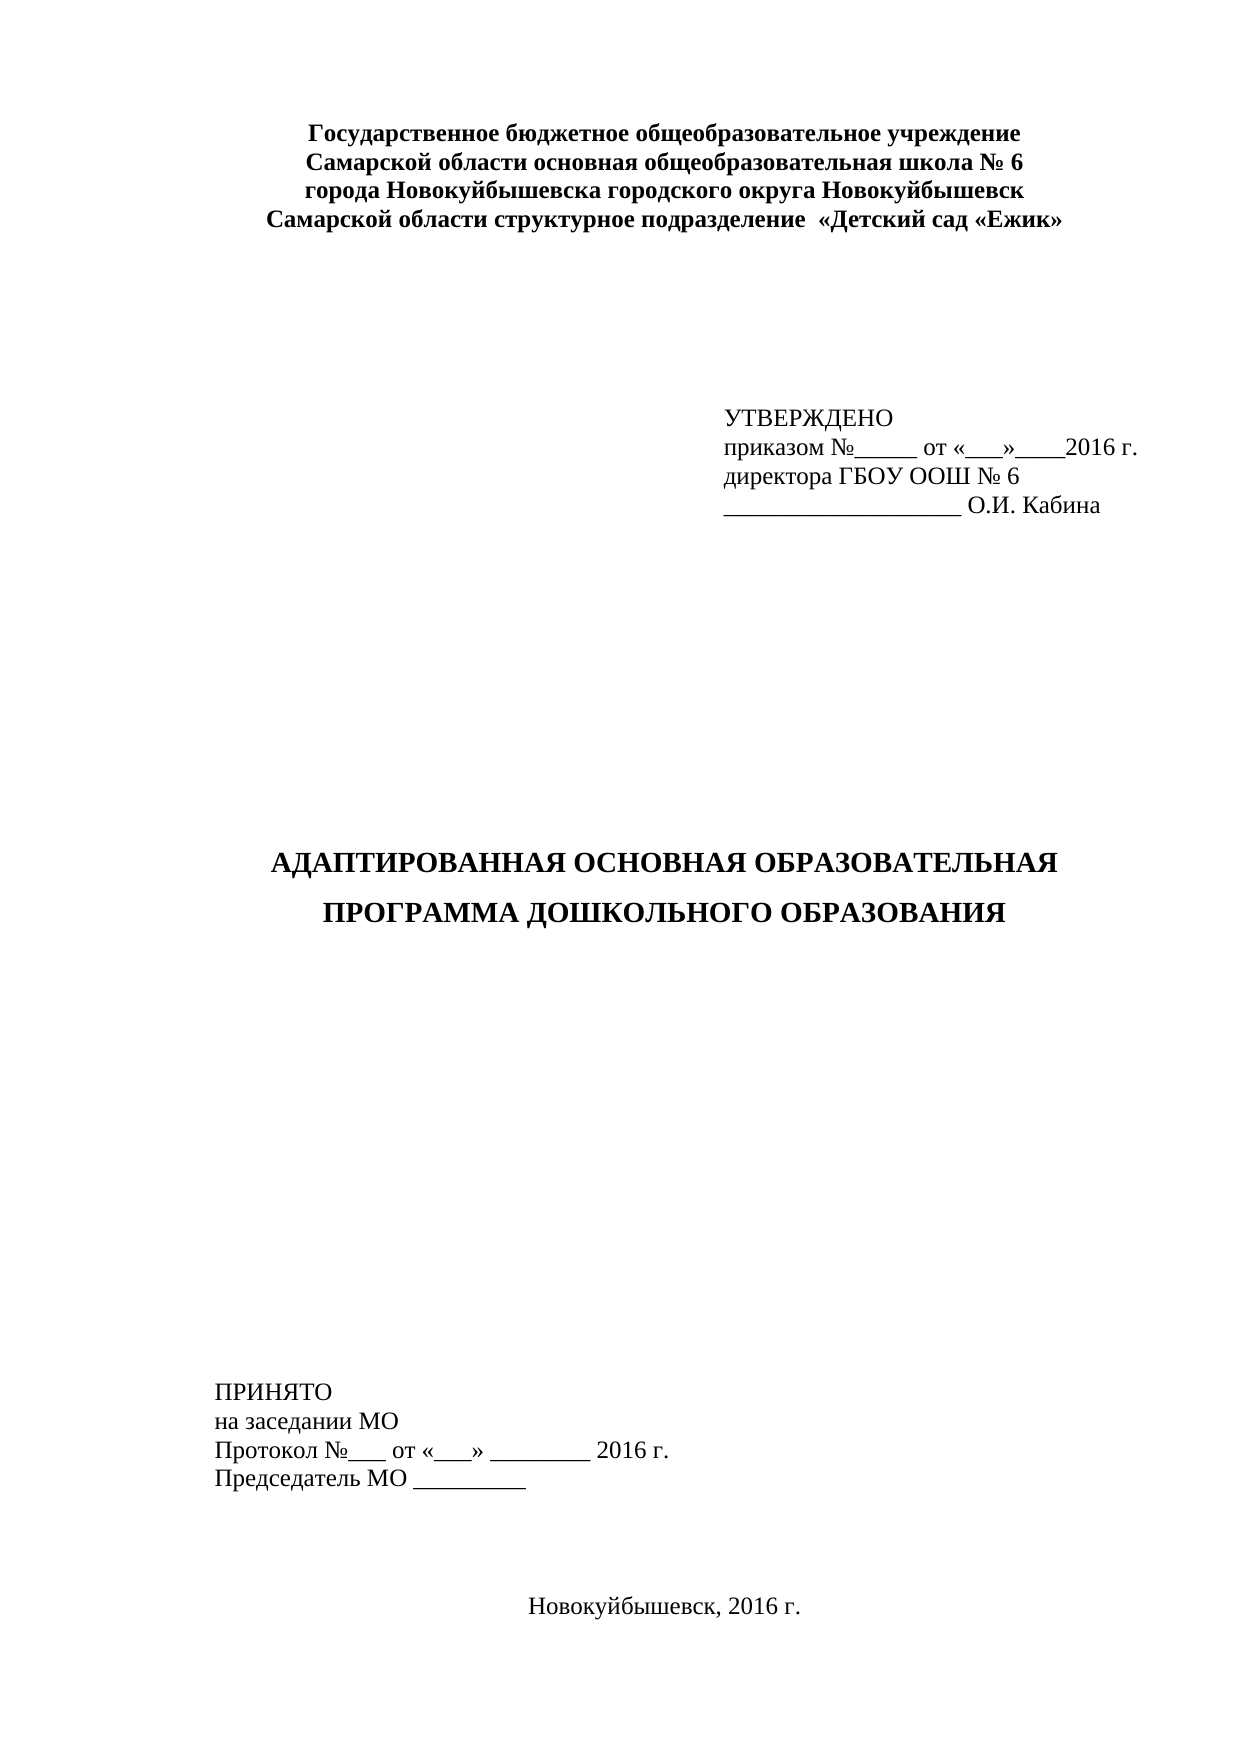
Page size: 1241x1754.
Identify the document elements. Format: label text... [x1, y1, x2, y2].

text приказом №_____ от «___»____2016 г. [723, 432, 1152, 461]
text города Новокуйбышевска городского округа Новокуйбышевск [177, 176, 1152, 204]
text Государственное бюджетное общеобразовательное учреждение [177, 118, 1152, 147]
text на заседании МО [177, 1406, 1152, 1435]
text Председатель МО _________ [177, 1463, 1152, 1492]
text Самарской области структурное подразделение «Детский сад «Ежик» [177, 204, 1152, 233]
text Самарской области основная общеобразовательная школа № 6 [177, 147, 1152, 176]
text Протокол №___ от «___» ________ 2016 г. [177, 1435, 1152, 1463]
text директора ГБОУ ООШ № 6 [723, 461, 1152, 490]
text АДАПТИРОВАННАЯ ОСНОВНАЯ ОБРАЗОВАТЕЛЬНАЯ ПРОГРАММА ДОШКОЛЬНОГО ОБРАЗОВАНИЯ [177, 845, 1152, 928]
text ПРИНЯТО [177, 1377, 1152, 1406]
text УТВЕРЖДЕНО [723, 375, 1152, 432]
text Новокуйбышевск, 2016 г. [177, 1591, 1152, 1620]
text ___________________ О.И. Кабина [723, 490, 1152, 518]
